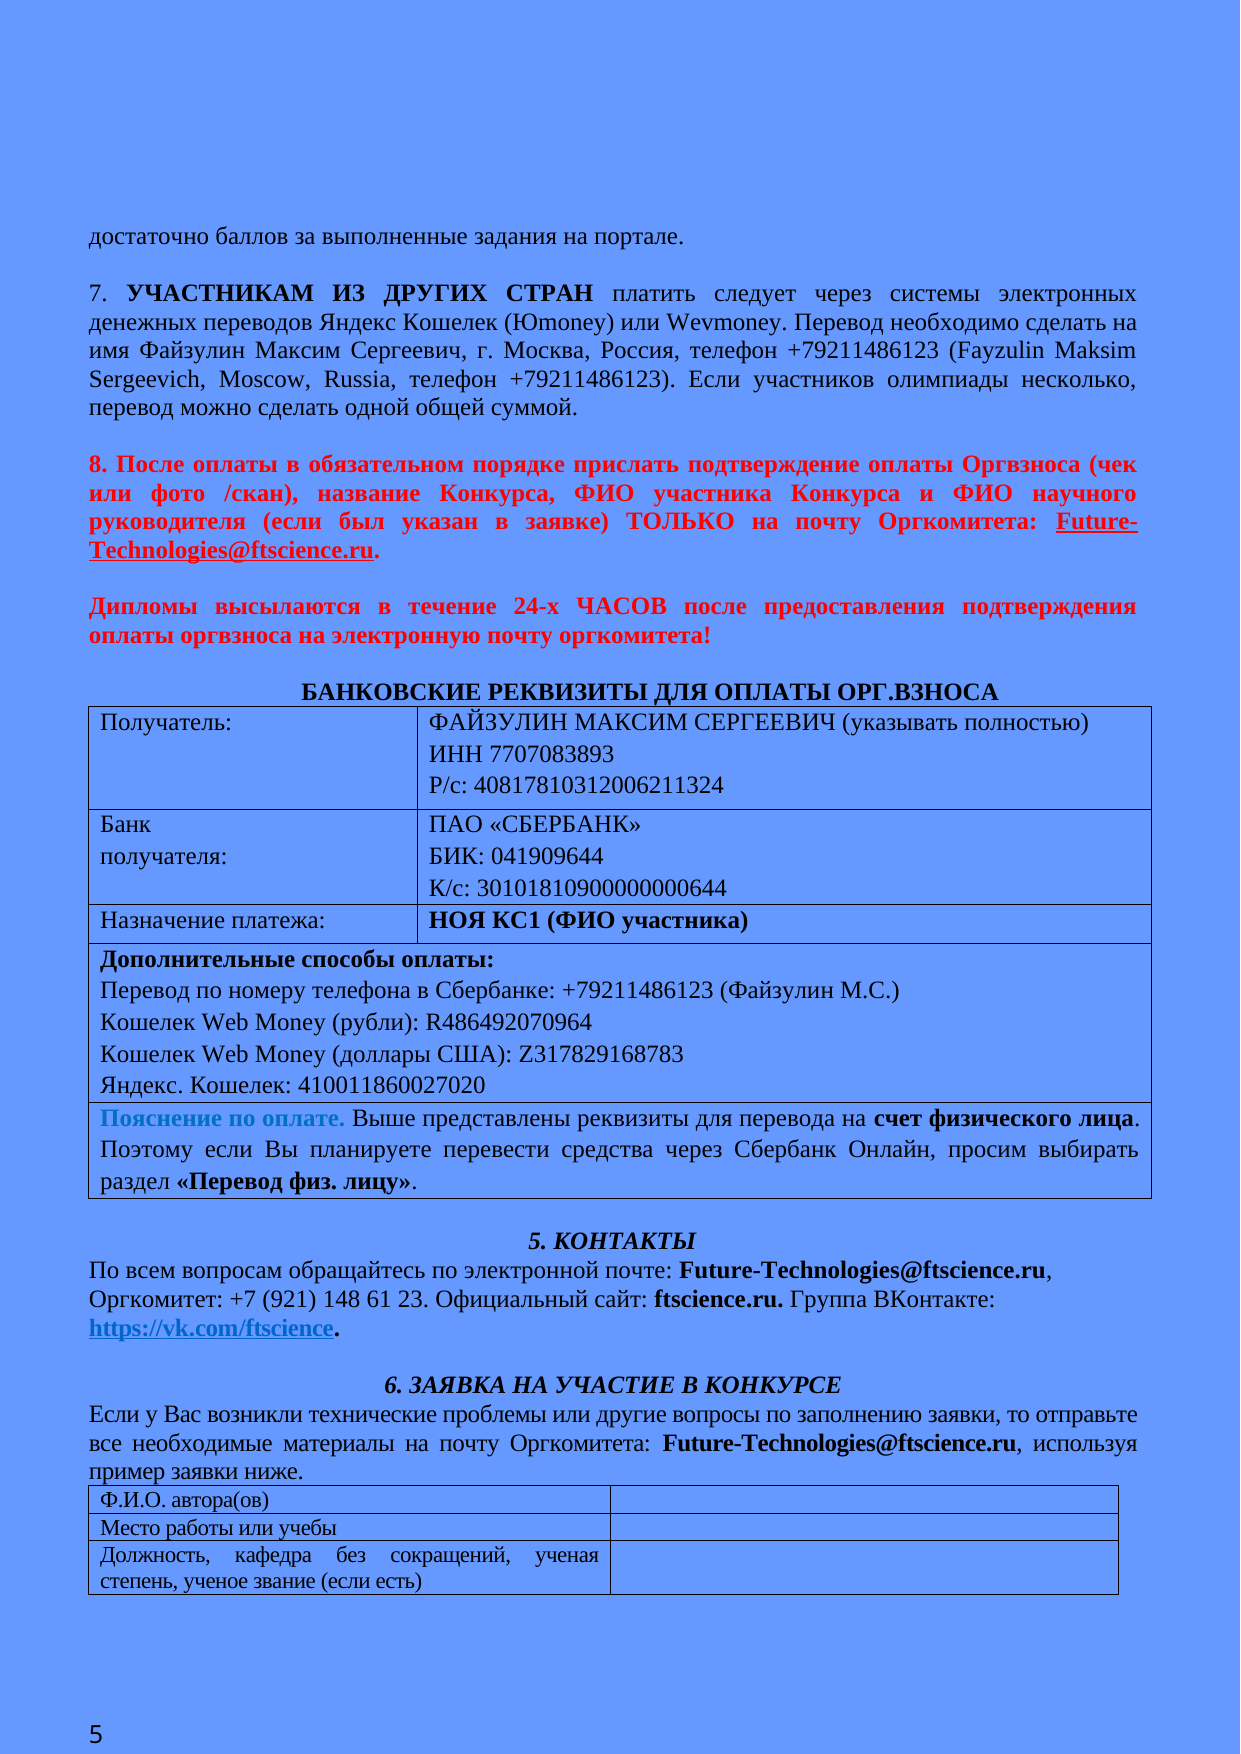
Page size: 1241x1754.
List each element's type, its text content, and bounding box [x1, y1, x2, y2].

table_header Получатель: [89, 707, 417, 808]
table_cell [611, 1541, 1118, 1594]
text 6. ЗАЯВКА НА УЧАСТИЕ В КОНКУРСЕ [89, 1371, 1138, 1399]
table_cell Пояснение по оплате. Выше представлены реквизиты для перевода на счет физического лица. Поэтому если Вы планируете перевести средства через Сбербанк Онлайн, просим выбирать раздел «Перевод физ. лицу». [89, 1103, 1151, 1198]
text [89, 222, 1138, 250]
table_header ФАЙЗУЛИН МАКСИМ СЕРГЕЕВИЧ (указывать полностью) ИНН 7707083893 Р/с: 40817810312006211324 [418, 707, 1151, 808]
text Если у Вас возникли технические проблемы или другие вопросы по заполнению заявки, то отправьте все необходимые материалы на почту Оргкомитета: Future-Technologies@ftscience.ru, используя пример заявки ниже. [89, 1399, 1138, 1485]
text По всем вопросам обращайтесь по электронной почте: Future-Technologies@ftscience.ru, Оргкомитет: +7 (921) 148 61 23. Официальный сайт: ftscience.ru. Группа ВКонтакте: https://vk.com/ftscience. [89, 1256, 1138, 1342]
table_header [611, 1486, 1118, 1513]
table_cell Дополнительные способы оплаты: Перевод по номеру телефона в Сбербанке: +79211486123 (Файзулин М.С.) Кошелек Web Money (рубли): R486492070964 Кошелек Web Money (доллары США): Z317829168783 Яндекс. Кошелек: 410011860027020 [89, 944, 1151, 1102]
table_cell НОЯ КС1 (ФИО участника) [418, 905, 1151, 943]
text Дипломы высылаются в течение 24-х ЧАСОВ после предоставления подтверждения оплаты оргвзноса на электронную почту оргкомитета! [89, 592, 1138, 649]
text 5. КОНТАКТЫ [89, 1227, 1138, 1256]
text 7. УЧАСТНИКАМ ИЗ ДРУГИХ СТРАН платить следует через системы электронных денежных переводов Яндекс Кошелек (Юmoney) или Wevmoney. Перевод необходимо сделать на имя Файзулин Максим Сергеевич, г. Москва, Россия, телефон +79211486123 (Fayzulin Maksim Sergeevich, Moscow, Russia, телефон +79211486123). Если участников олимпиады несколько, перевод можно сделать одной общей суммой. [89, 278, 1138, 421]
table_cell [611, 1514, 1118, 1540]
table_cell Место работы или учебы [89, 1514, 610, 1540]
table_cell Банк получателя: [89, 810, 417, 904]
table_cell Назначение платежа: [89, 905, 417, 943]
table_header Ф.И.О. автора(ов) [89, 1486, 610, 1513]
table_cell ПАО «СБЕРБАНК» БИК: 041909644 К/с: 30101810900000000644 [418, 810, 1151, 904]
text 8. После оплаты в обязательном порядке прислать подтверждение оплаты Оргвзноса (чек или фото /скан), название Конкурса, ФИО участника Конкурса и ФИО научного руководителя (если был указан в заявке) ТОЛЬКО на почту Оргкомитета: Future-Technologies@ftscience.ru. [89, 449, 1138, 563]
text БАНКОВСКИЕ РЕКВИЗИТЫ ДЛЯ ОПЛАТЫ ОРГ.ВЗНОСА [89, 677, 1138, 706]
table_cell Должность, кафедра без сокращений, ученая степень, ученое звание (если есть) [89, 1541, 610, 1594]
